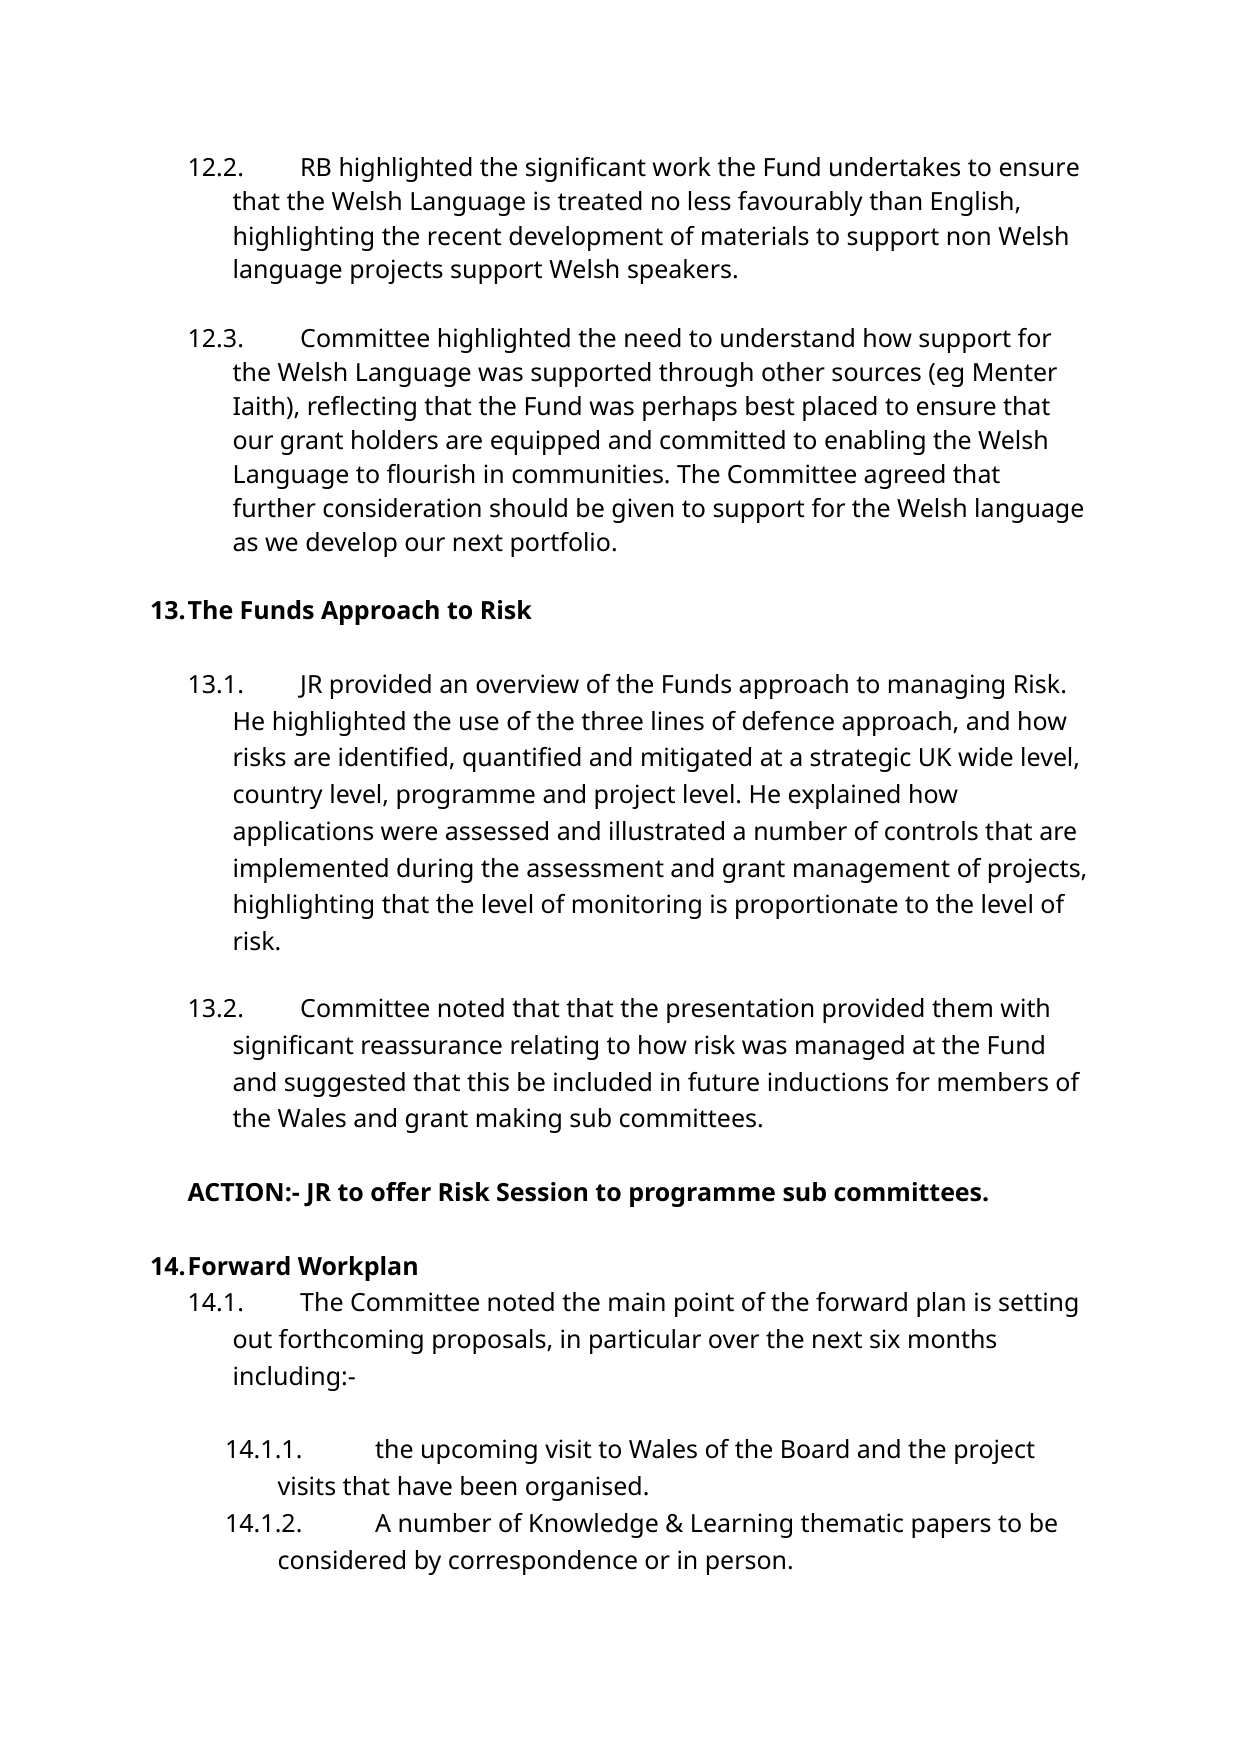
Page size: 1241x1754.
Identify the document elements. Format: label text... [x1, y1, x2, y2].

list the upcoming visit to Wales of the Board and the project visits that have been organised. [225, 1432, 1090, 1503]
list The Committee noted the main point of the forward plan is setting out forthcoming proposals, in particular over the next six months including:- [187, 1285, 1090, 1392]
list Forward Workplan [150, 1248, 1090, 1282]
list Committee highlighted the need to understand how support for the Welsh Language was supported through other sources (eg Menter Iaith), reflecting that the Fund was perhaps best placed to ensure that our grant holders are equipped and committed to enabling the Welsh Language to flourish in communities. The Committee agreed that further consideration should be given to support for the Welsh language as we develop our next portfolio. [187, 320, 1090, 559]
list ACTION:- JR to offer Risk Session to programme sub committees. [187, 1174, 1090, 1209]
list JR provided an overview of the Funds approach to managing Risk. He highlighted the use of the three lines of defence approach, and how risks are identified, quantified and mitigated at a strategic UK wide level, country level, programme and project level. He explained how applications were assessed and illustrated a number of controls that are implemented during the assessment and grant management of projects, highlighting that the level of monitoring is proportionate to the level of risk. [187, 666, 1090, 958]
list Committee noted that that the presentation provided them with significant reassurance relating to how risk was managed at the Fund and suggested that this be included in future inductions for members of the Wales and grant making sub committees. [187, 991, 1090, 1135]
list A number of Knowledge & Learning thematic papers to be considered by correspondence or in person. [225, 1506, 1090, 1576]
list RB highlighted the significant work the Fund undertakes to ensure that the Welsh Language is treated no less favourably than English, highlighting the recent development of materials to support non Welsh language projects support Welsh speakers. [187, 150, 1090, 286]
list The Funds Approach to Risk [150, 593, 1090, 627]
